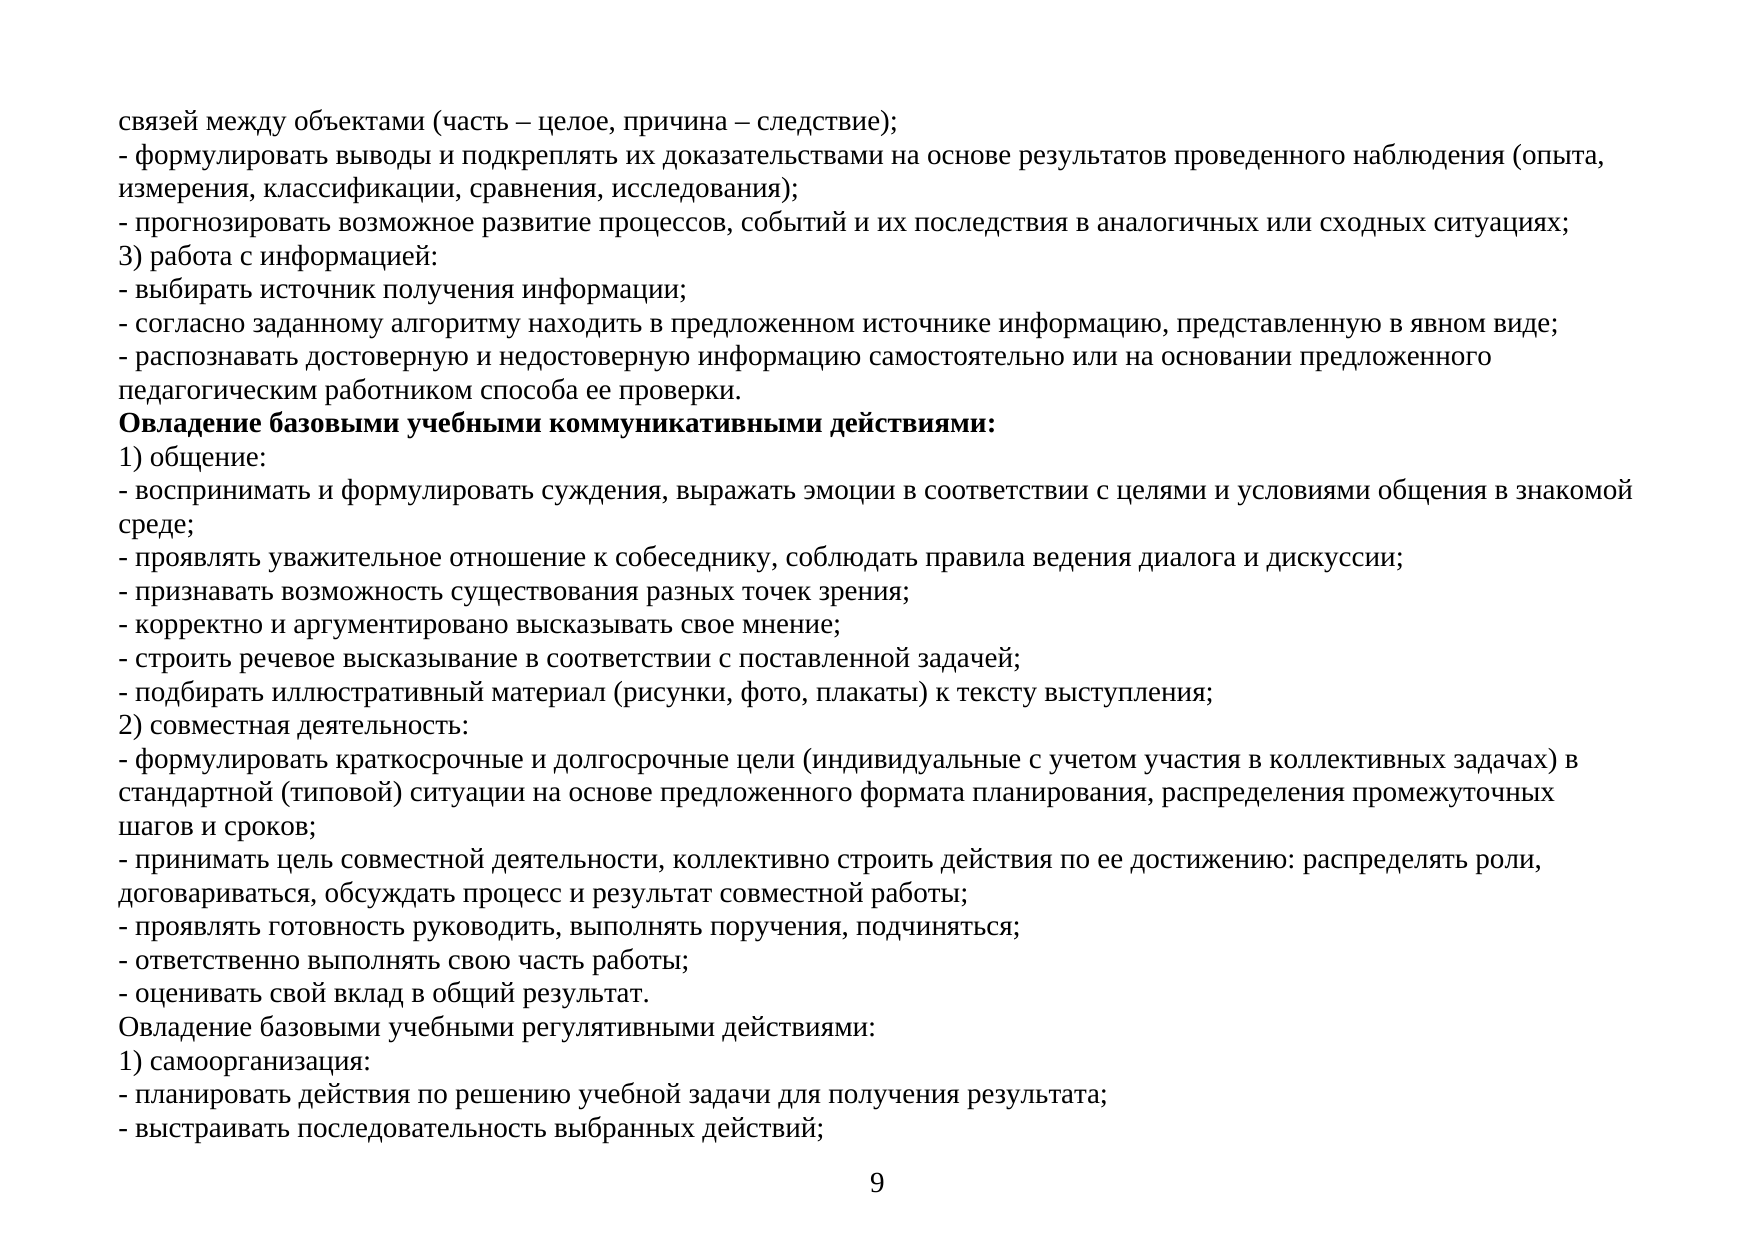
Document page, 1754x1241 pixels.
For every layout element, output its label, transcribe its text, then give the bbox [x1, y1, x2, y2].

text - планировать действия по решению учебной задачи для получения результата; [118, 1076, 1636, 1110]
text - воспринимать и формулировать суждения, выражать эмоции в соответствии с целями и условиями общения в знакомой среде; [118, 472, 1636, 539]
text - ответственно выполнять свою часть работы; [118, 942, 1636, 976]
text - подбирать иллюстративный материал (рисунки, фото, плакаты) к тексту выступления; [118, 674, 1636, 707]
text Овладение базовыми учебными коммуникативными действиями: [118, 405, 1636, 439]
text - корректно и аргументировано высказывать свое мнение; [118, 607, 1636, 640]
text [118, 103, 1636, 137]
text Овладение базовыми учебными регулятивными действиями: [118, 1009, 1636, 1043]
text - выбирать источник получения информации; [118, 271, 1636, 305]
text - выстраивать последовательность выбранных действий; [118, 1110, 1636, 1143]
text - прогнозировать возможное развитие процессов, событий и их последствия в аналогичных или сходных ситуациях; [118, 204, 1636, 238]
text - согласно заданному алгоритму находить в предложенном источнике информацию, представленную в явном виде; [118, 305, 1636, 338]
text - признавать возможность существования разных точек зрения; [118, 573, 1636, 607]
text - формулировать выводы и подкреплять их доказательствами на основе результатов проведенного наблюдения (опыта, измерения, классификации, сравнения, исследования); [118, 137, 1636, 204]
text - проявлять готовность руководить, выполнять поручения, подчиняться; [118, 908, 1636, 942]
text 1) самоорганизация: [118, 1043, 1636, 1076]
text 1) общение: [118, 439, 1636, 472]
text - проявлять уважительное отношение к собеседнику, соблюдать правила ведения диалога и дискуссии; [118, 539, 1636, 573]
text 3) работа с информацией: [118, 238, 1636, 271]
text - формулировать краткосрочные и долгосрочные цели (индивидуальные с учетом участия в коллективных задачах) в стандартной (типовой) ситуации на основе предложенного формата планирования, распределения промежуточных шагов и сроков; [118, 741, 1636, 841]
text 2) совместная деятельность: [118, 707, 1636, 741]
text - строить речевое высказывание в соответствии с поставленной задачей; [118, 640, 1636, 674]
text - распознавать достоверную и недостоверную информацию самостоятельно или на основании предложенного педагогическим работником способа ее проверки. [118, 338, 1636, 405]
text - принимать цель совместной деятельности, коллективно строить действия по ее достижению: распределять роли, договариваться, обсуждать процесс и результат совместной работы; [118, 841, 1636, 908]
text - оценивать свой вклад в общий результат. [118, 976, 1636, 1009]
